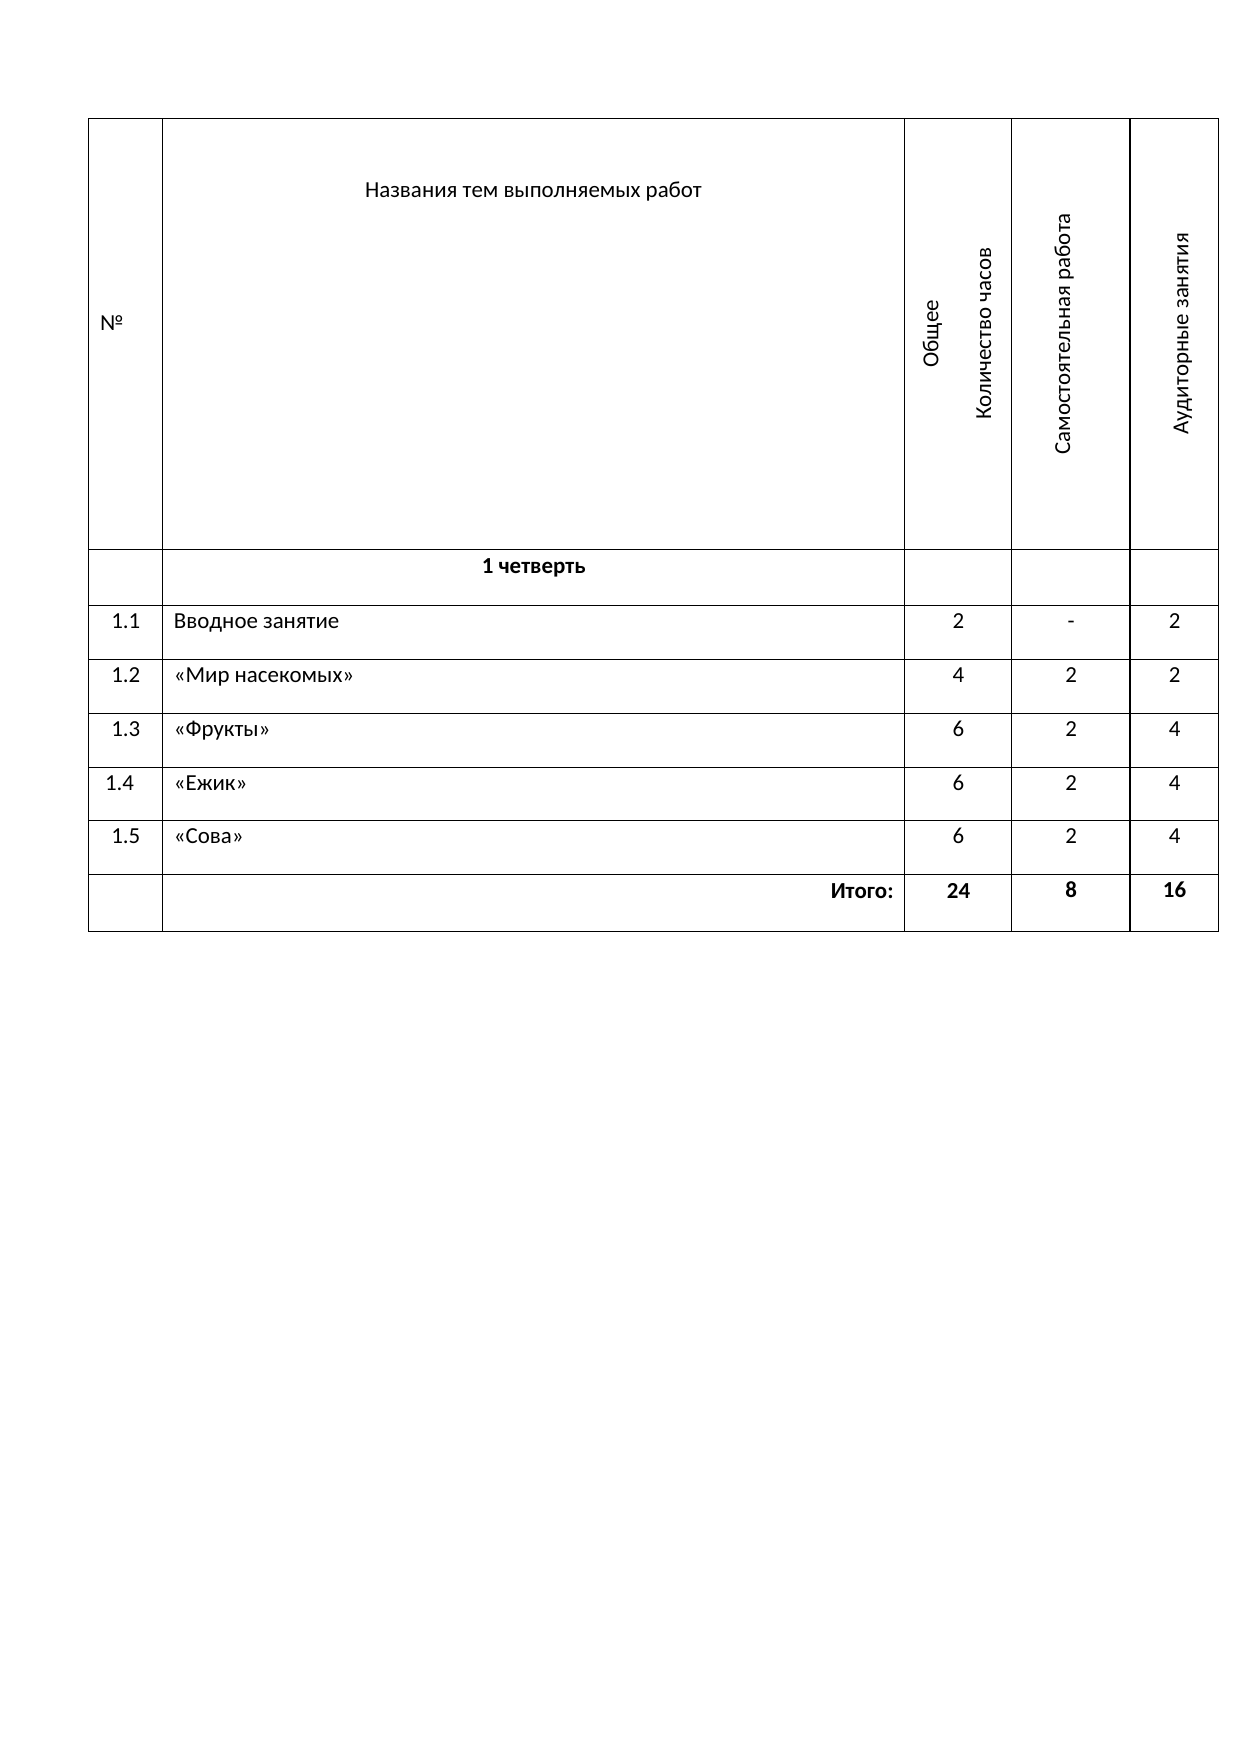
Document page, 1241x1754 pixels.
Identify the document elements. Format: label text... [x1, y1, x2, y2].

table_cell 2 [1012, 714, 1129, 767]
table_cell 4 [1131, 714, 1218, 767]
table_cell [89, 550, 162, 605]
table_header Общее Количество часов [905, 119, 1011, 549]
table_cell [1131, 550, 1218, 605]
table_cell 1.3 [89, 714, 162, 767]
table_cell Вводное занятие [163, 606, 904, 659]
table_header № [89, 119, 162, 549]
table_cell 16 [1131, 875, 1218, 931]
table_cell 4 [1131, 821, 1218, 874]
table_cell [1012, 550, 1129, 605]
table_cell «Мир насекомых» [163, 660, 904, 713]
table_cell «Ежик» [163, 768, 904, 820]
table_cell 4 [905, 660, 1011, 713]
table_cell 2 [905, 606, 1011, 659]
table_cell 4 [1131, 768, 1218, 820]
table_cell «Фрукты» [163, 714, 904, 767]
table_header Самостоятельная работа [1012, 119, 1129, 549]
table_cell 2 [1012, 660, 1129, 713]
table_cell [89, 875, 162, 931]
table_cell 8 [1012, 875, 1129, 931]
table_cell 6 [905, 714, 1011, 767]
table_header Названия тем выполняемых работ [163, 119, 904, 549]
table_cell 1.1 [89, 606, 162, 659]
table_cell 6 [905, 768, 1011, 820]
table_header Аудиторные занятия [1131, 119, 1218, 549]
table_cell 1.5 [89, 821, 162, 874]
table_cell 2 [1012, 821, 1129, 874]
table_cell - [1012, 606, 1129, 659]
table_cell 6 [905, 821, 1011, 874]
table_cell [905, 550, 1011, 605]
table_cell 1.4 [89, 768, 162, 820]
table_cell Итого: [163, 875, 904, 931]
table_cell 2 [1131, 660, 1218, 713]
table_cell 2 [1012, 768, 1129, 820]
table_cell «Сова» [163, 821, 904, 874]
table_cell 1.2 [89, 660, 162, 713]
table_cell 1 четверть [163, 550, 904, 605]
table_cell 2 [1131, 606, 1218, 659]
table_cell 24 [905, 875, 1011, 931]
